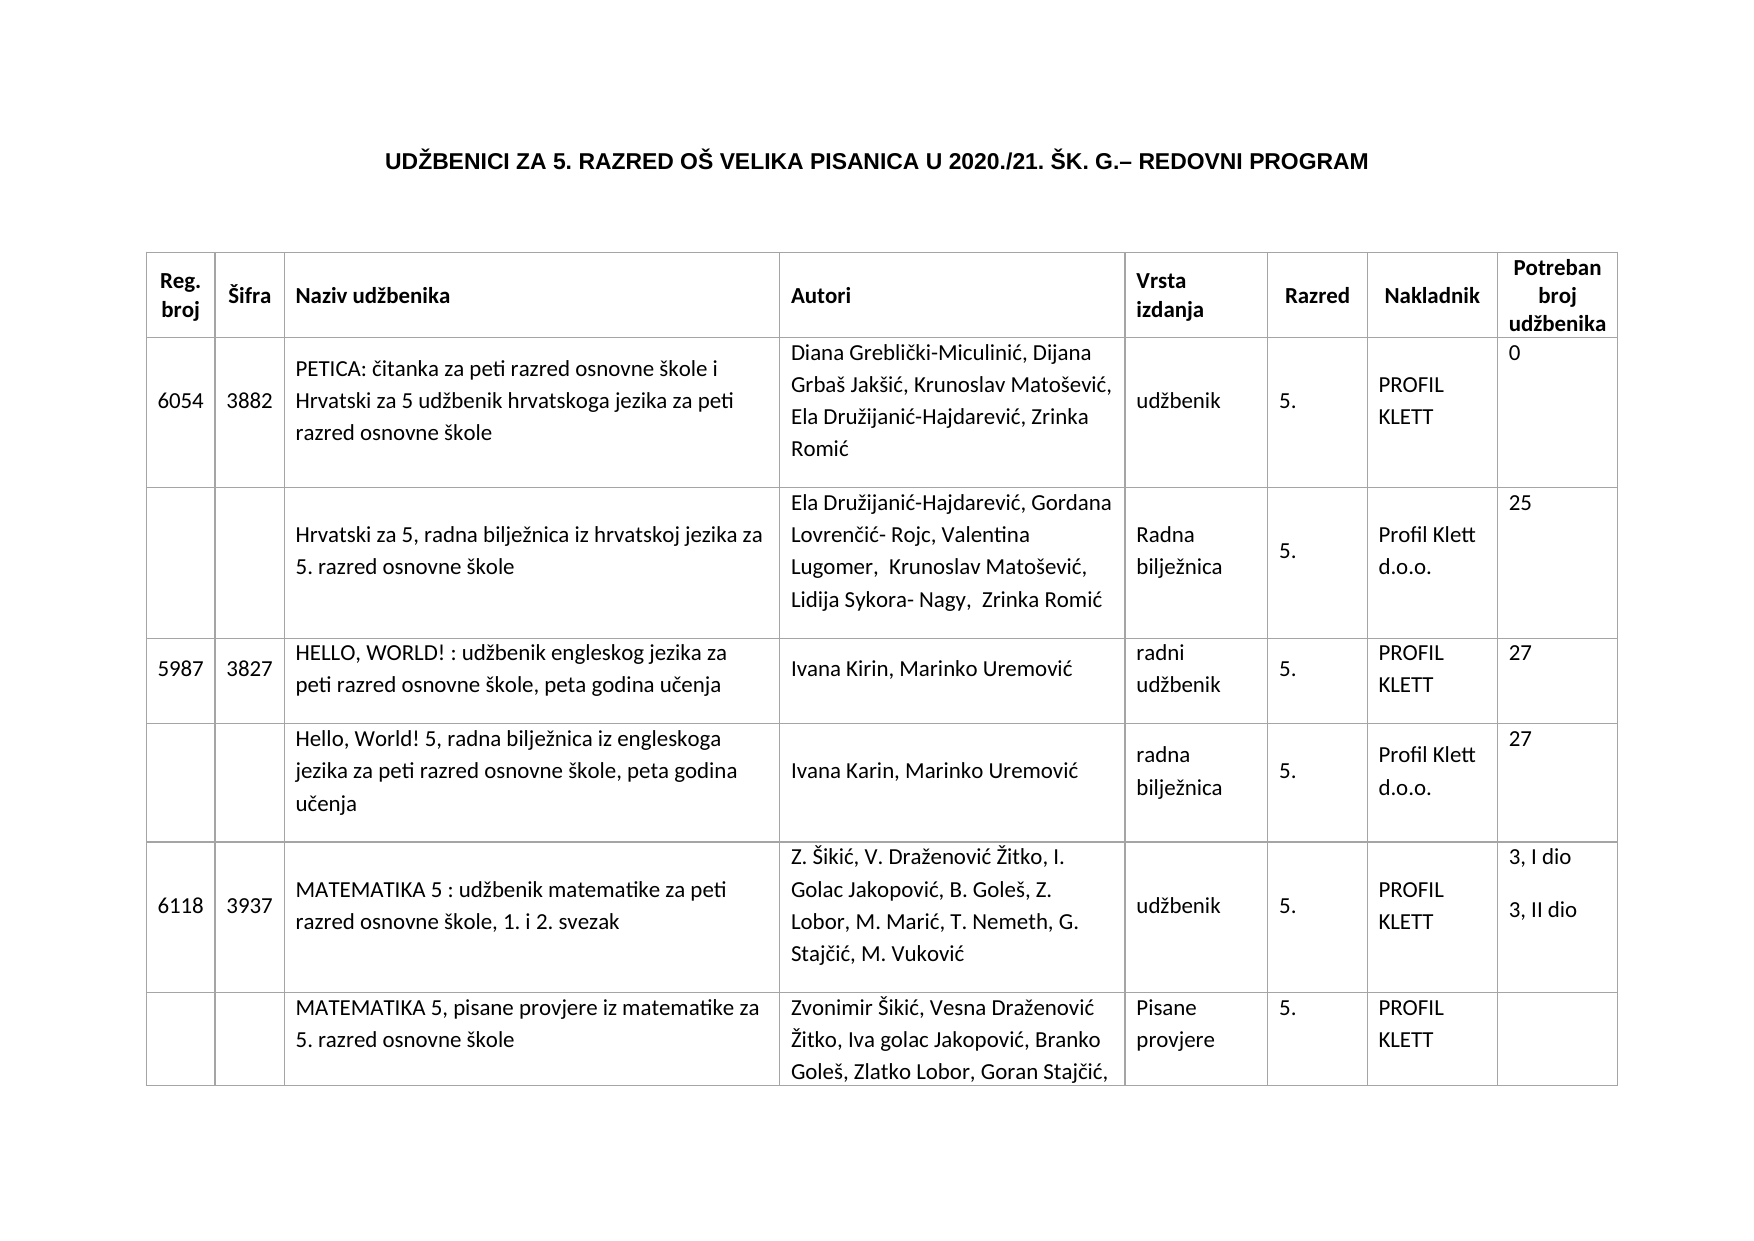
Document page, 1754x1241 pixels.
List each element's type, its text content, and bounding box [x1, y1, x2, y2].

table_cell udžbenik [1126, 843, 1267, 992]
table_cell 6118 [147, 843, 214, 992]
table_cell 3, I dio 3, II dio [1498, 843, 1617, 992]
table_cell radni udžbenik [1126, 639, 1267, 723]
table_cell Profil Klett d.o.o. [1368, 488, 1497, 637]
table_cell PROFIL KLETT [1368, 843, 1497, 992]
table_header Autori [780, 253, 1124, 337]
table_cell Radna bilježnica [1126, 488, 1267, 637]
table_cell 0 [1498, 338, 1617, 487]
table_cell [147, 488, 214, 637]
table_cell PROFIL KLETT [1368, 993, 1497, 1085]
table_header Naziv udžbenika [285, 253, 779, 337]
table_cell 0 [1498, 993, 1617, 1085]
text UDŽBENICI ZA 5. RAZRED OŠ VELIKA PISANICA U 2020./21. ŠK. G.– REDOVNI PROGRAM [148, 148, 1606, 174]
table_cell Pisane provjere [1126, 993, 1267, 1085]
table_cell HELLO, WORLD! : udžbenik engleskog jezika za peti razred osnovne škole, peta godina učenja [285, 639, 779, 723]
table_cell 5. [1268, 993, 1367, 1085]
table_cell radna bilježnica [1126, 724, 1267, 841]
table_cell [216, 993, 284, 1085]
table_cell 27 [1498, 639, 1617, 723]
table_cell 5. [1268, 639, 1367, 723]
table_cell udžbenik [1126, 338, 1267, 487]
table_cell [216, 488, 284, 637]
table_cell 3827 [216, 639, 284, 723]
table_cell 27 [1498, 724, 1617, 841]
table_cell Hello, World! 5, radna bilježnica iz engleskoga jezika za peti razred osnovne škole, peta godina učenja [285, 724, 779, 841]
table_cell 5. [1268, 843, 1367, 992]
table_cell Ela Družijanić-Hajdarević, Gordana Lovrenčić- Rojc, Valentina Lugomer, Krunoslav Matošević, Lidija Sykora- Nagy, Zrinka Romić [780, 488, 1124, 637]
table_cell Z. Šikić, V. Draženović Žitko, I. Golac Jakopović, B. Goleš, Z. Lobor, M. Marić, T. Nemeth, G. Stajčić, M. Vuković [780, 843, 1124, 992]
table_cell Hrvatski za 5, radna bilježnica iz hrvatskoj jezika za 5. razred osnovne škole [285, 488, 779, 637]
table_cell Ivana Karin, Marinko Uremović [780, 724, 1124, 841]
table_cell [780, 993, 1124, 1085]
table_header Šifra [216, 253, 284, 337]
table_header Vrsta izdanja [1126, 253, 1267, 337]
table_header Razred [1268, 253, 1367, 337]
table_cell Diana Greblički-Miculinić, Dijana Grbaš Jakšić, Krunoslav Matošević, Ela Družijanić-Hajdarević, Zrinka Romić [780, 338, 1124, 487]
table_cell PROFIL KLETT [1368, 639, 1497, 723]
table_header Nakladnik [1368, 253, 1497, 337]
table_cell 5987 [147, 639, 214, 723]
table_cell Profil Klett d.o.o. [1368, 724, 1497, 841]
table_cell [216, 724, 284, 841]
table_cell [285, 993, 779, 1085]
table_cell [147, 724, 214, 841]
table_cell 6054 [147, 338, 214, 487]
table_cell 25 [1498, 488, 1617, 637]
table_cell 5. [1268, 724, 1367, 841]
table_cell MATEMATIKA 5 : udžbenik matematike za peti razred osnovne škole, 1. i 2. svezak [285, 843, 779, 992]
table_cell PETICA: čitanka za peti razred osnovne škole i Hrvatski za 5 udžbenik hrvatskoga jezika za peti razred osnovne škole [285, 338, 779, 487]
table_cell PROFIL KLETT [1368, 338, 1497, 487]
table_header Reg. broj [147, 253, 214, 337]
table_cell 5. [1268, 488, 1367, 637]
table_cell [147, 993, 214, 1085]
table_cell 3882 [216, 338, 284, 487]
table_cell 3937 [216, 843, 284, 992]
table_cell 5. [1268, 338, 1367, 487]
table_cell Ivana Kirin, Marinko Uremović [780, 639, 1124, 723]
